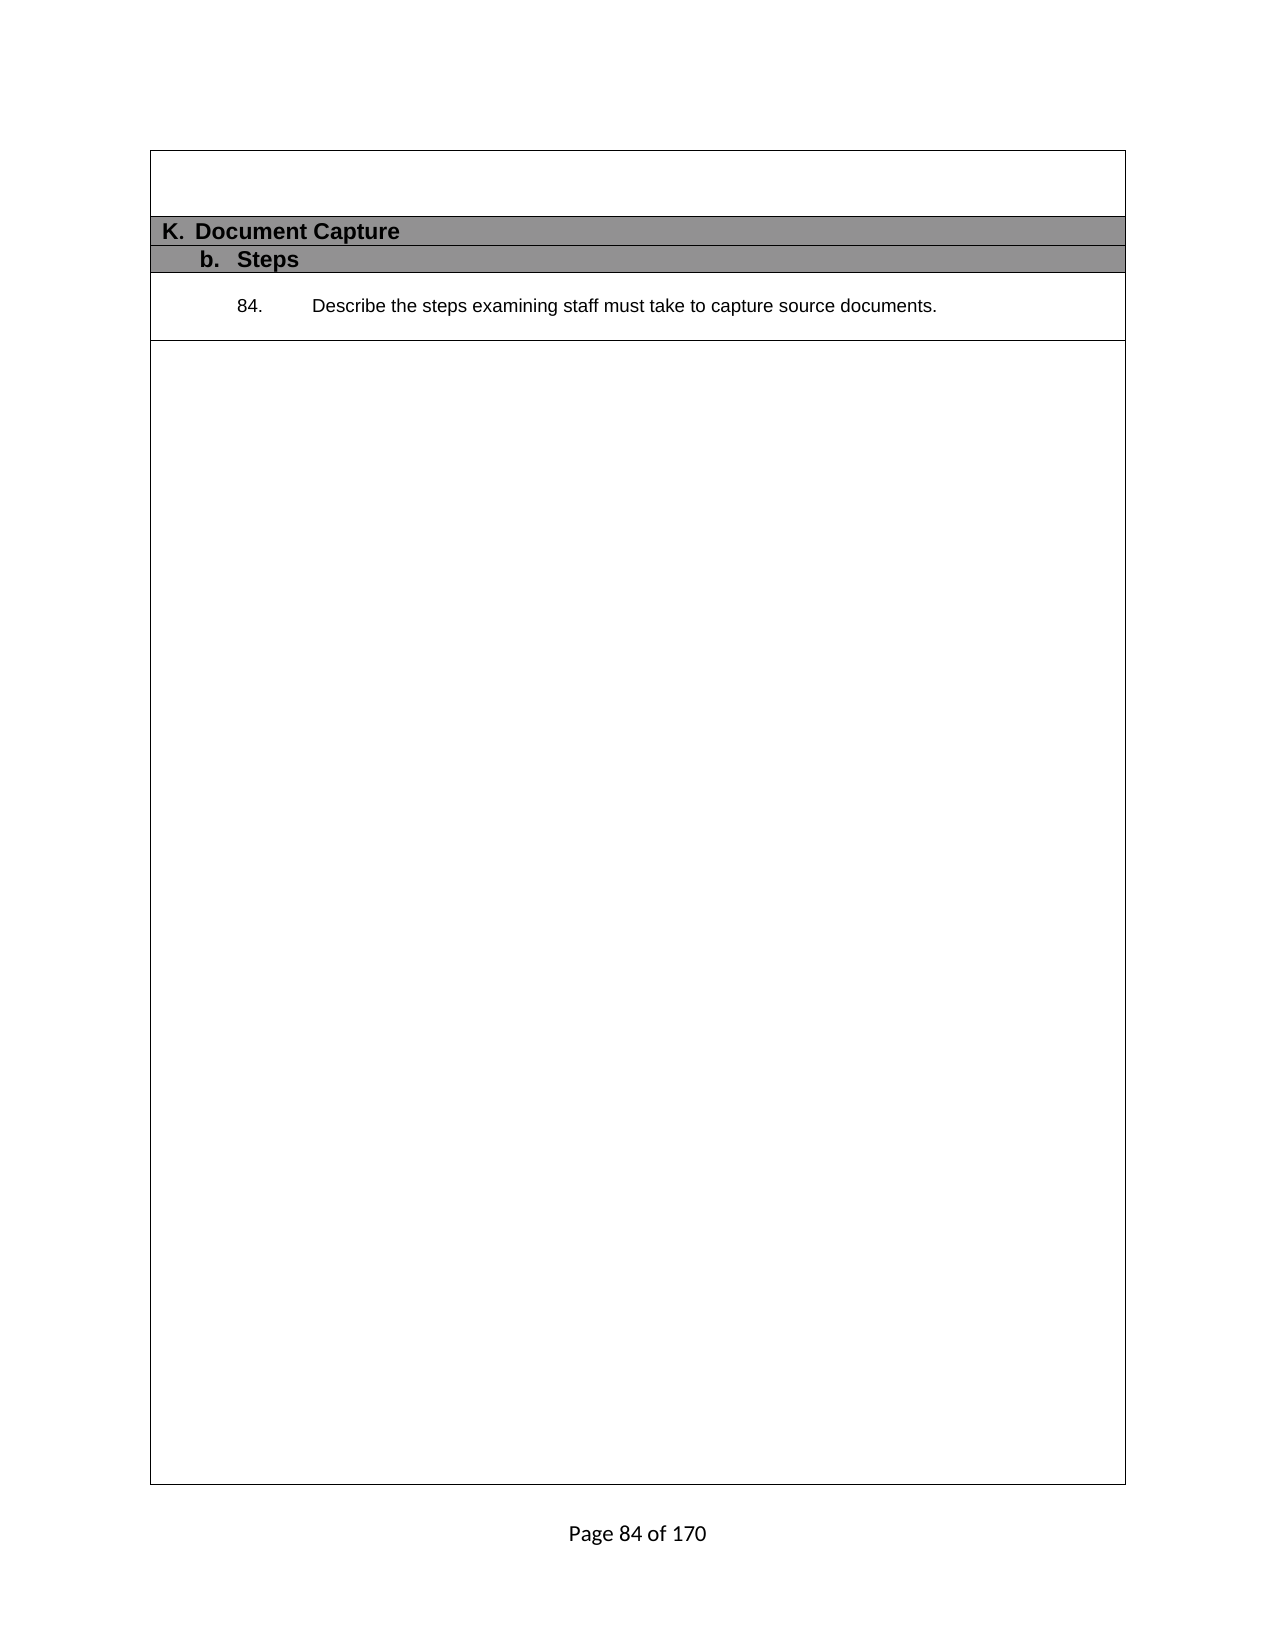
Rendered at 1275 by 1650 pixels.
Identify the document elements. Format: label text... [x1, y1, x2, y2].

table_cell [151, 151, 1125, 216]
table_cell b. Steps [151, 246, 1125, 272]
table_cell Describe the steps examining staff must take to capture source documents. [151, 273, 1125, 340]
table_cell [151, 341, 1125, 1484]
table_cell K. Document Capture [151, 217, 1125, 245]
